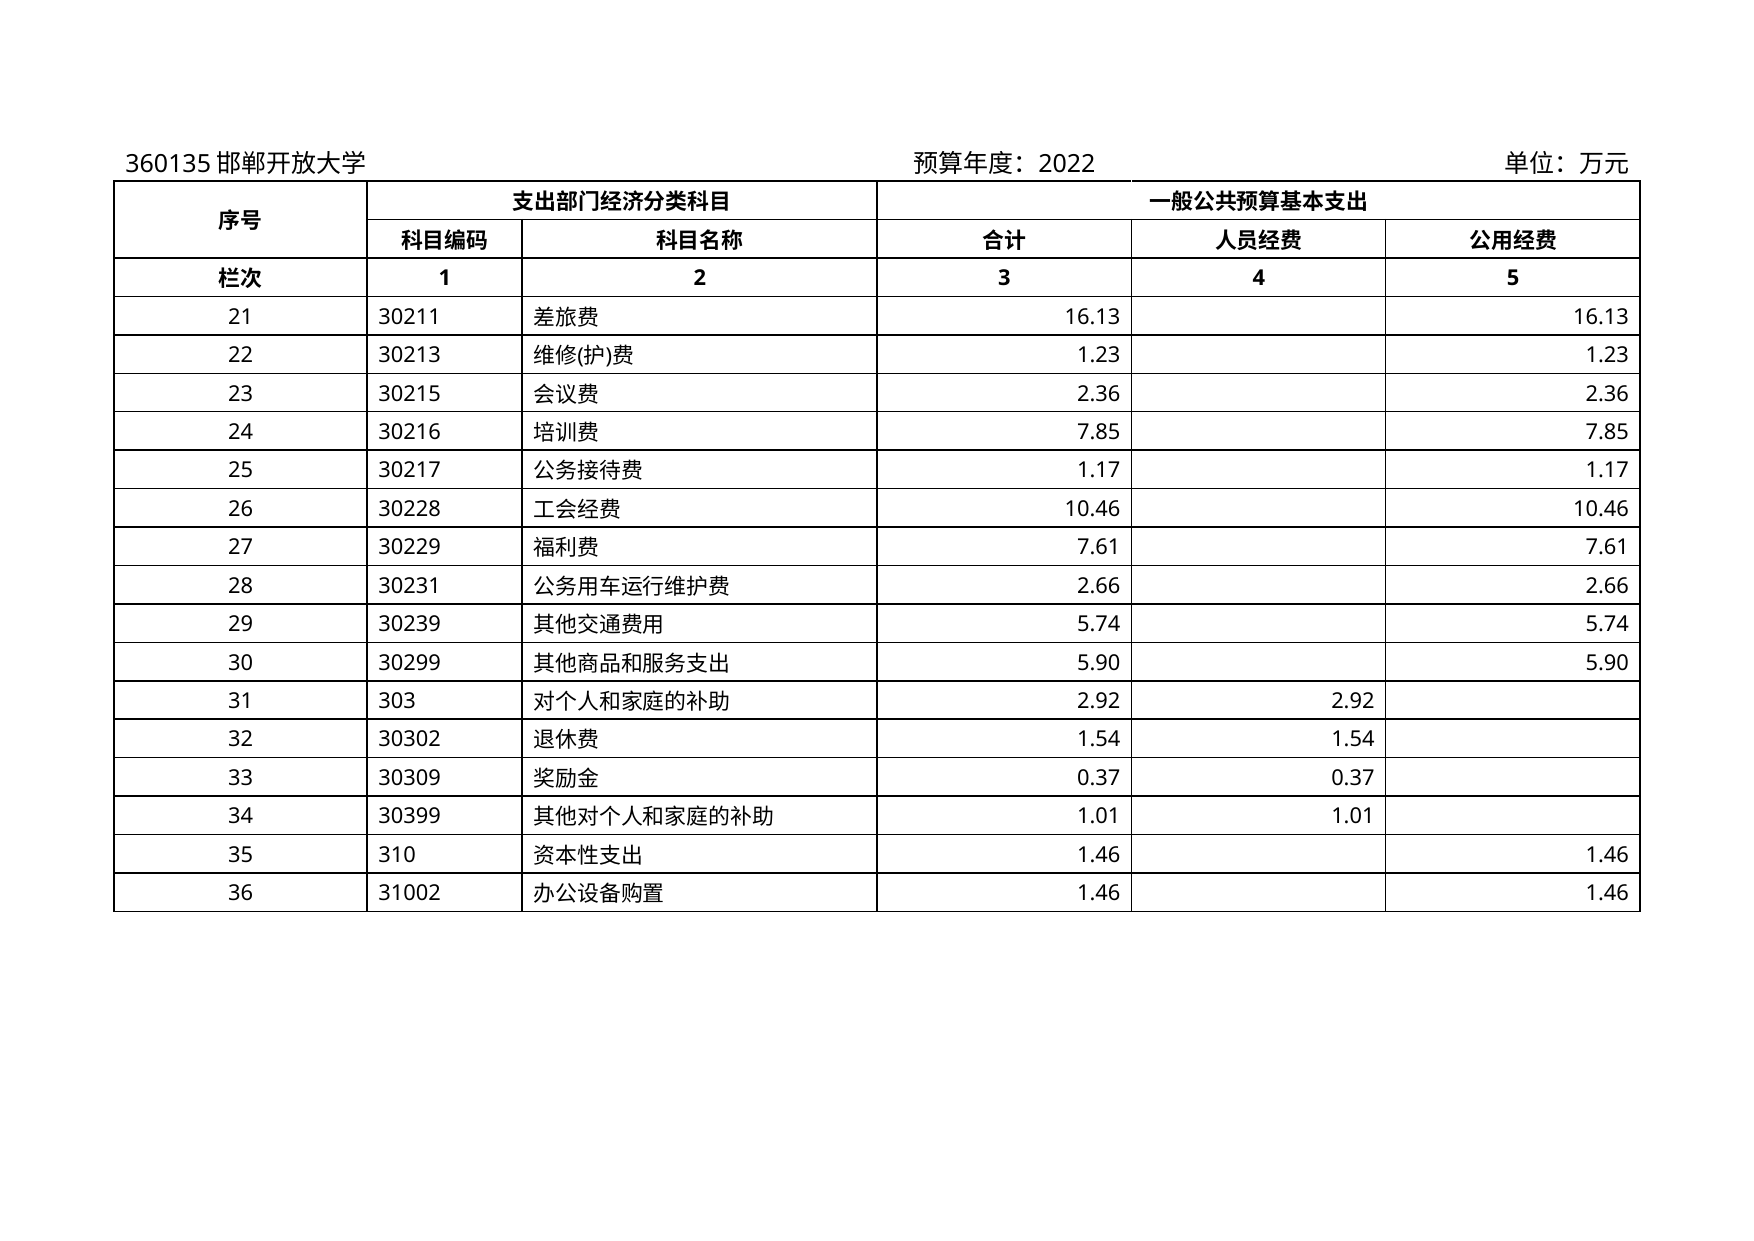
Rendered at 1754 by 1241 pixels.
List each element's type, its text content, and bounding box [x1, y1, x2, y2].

table_cell 16.13 [1386, 297, 1639, 334]
table_cell 工会经费 [523, 489, 876, 526]
table_cell 福利费 [523, 528, 876, 564]
table_cell 培训费 [523, 412, 876, 449]
table_cell 30228 [368, 489, 521, 526]
table_cell 30309 [368, 758, 521, 795]
table_cell 维修(护)费 [523, 336, 876, 372]
table_cell 27 [115, 528, 366, 564]
table_cell [1386, 758, 1639, 795]
table_cell 2.36 [1386, 374, 1639, 411]
table_cell [1132, 297, 1385, 334]
table_cell 1.23 [878, 336, 1131, 372]
table_cell 25 [115, 451, 366, 488]
table_cell 28 [115, 566, 366, 603]
table_cell [1132, 412, 1385, 449]
table_cell 办公设备购置 [523, 874, 876, 911]
table_cell [1132, 874, 1385, 911]
table_cell 30211 [368, 297, 521, 334]
table_cell 一般公共预算基本支出 [878, 182, 1639, 219]
table_cell 1.23 [1386, 336, 1639, 372]
table_cell [1132, 605, 1385, 641]
table_cell 36 [115, 874, 366, 911]
table_cell 1.46 [878, 835, 1131, 872]
table_header 预算年度：2022 [878, 143, 1131, 180]
table_cell 30229 [368, 528, 521, 564]
table_cell 16.13 [878, 297, 1131, 334]
table_cell 资本性支出 [523, 835, 876, 872]
table_cell [1132, 566, 1385, 603]
table_cell 1.54 [1132, 720, 1385, 757]
table_cell 35 [115, 835, 366, 872]
table_cell [1132, 528, 1385, 564]
table_cell 0.37 [878, 758, 1131, 795]
table_cell 栏次 [115, 259, 366, 296]
table_cell 4 [1132, 259, 1385, 296]
table_cell [1132, 489, 1385, 526]
table_cell 1.46 [1386, 835, 1639, 872]
table_header 单位：万元 [1132, 143, 1639, 180]
table_cell 1.54 [878, 720, 1131, 757]
table_cell 差旅费 [523, 297, 876, 334]
table_cell 5.90 [878, 643, 1131, 680]
table_cell 24 [115, 412, 366, 449]
table_cell 1.17 [878, 451, 1131, 488]
table_cell 2.36 [878, 374, 1131, 411]
table_cell 2.66 [878, 566, 1131, 603]
table_cell 1.01 [1132, 797, 1385, 834]
table_cell 310 [368, 835, 521, 872]
table_cell 合计 [878, 220, 1131, 257]
table_cell 1.46 [1386, 874, 1639, 911]
table_cell 30215 [368, 374, 521, 411]
table_cell 其他交通费用 [523, 605, 876, 641]
table_cell 2.66 [1386, 566, 1639, 603]
table_cell 10.46 [1386, 489, 1639, 526]
table_cell 7.85 [878, 412, 1131, 449]
table_cell 人员经费 [1132, 220, 1385, 257]
table_cell 1.46 [878, 874, 1131, 911]
table_cell 303 [368, 682, 521, 718]
table_cell 26 [115, 489, 366, 526]
table_cell 7.61 [1386, 528, 1639, 564]
table_cell [1132, 835, 1385, 872]
table_cell 34 [115, 797, 366, 834]
table_cell 5.74 [878, 605, 1131, 641]
table_cell 对个人和家庭的补助 [523, 682, 876, 718]
table_cell 2.92 [878, 682, 1131, 718]
table_cell 30302 [368, 720, 521, 757]
table_cell 1.17 [1386, 451, 1639, 488]
table_cell 29 [115, 605, 366, 641]
table_cell 退休费 [523, 720, 876, 757]
table_cell 5.90 [1386, 643, 1639, 680]
table_cell 公务接待费 [523, 451, 876, 488]
table_cell 3 [878, 259, 1131, 296]
table_cell 会议费 [523, 374, 876, 411]
table_cell 7.61 [878, 528, 1131, 564]
table_cell 科目名称 [523, 220, 876, 257]
table_cell 30217 [368, 451, 521, 488]
table_cell 支出部门经济分类科目 [368, 182, 876, 219]
table_cell [1132, 451, 1385, 488]
table_cell 1 [368, 259, 521, 296]
table_cell [1132, 374, 1385, 411]
table_cell 0.37 [1132, 758, 1385, 795]
table_cell 22 [115, 336, 366, 372]
table_cell 21 [115, 297, 366, 334]
table_cell 32 [115, 720, 366, 757]
table_cell 33 [115, 758, 366, 795]
table_cell [1386, 720, 1639, 757]
table_cell 2.92 [1132, 682, 1385, 718]
table_cell [1386, 682, 1639, 718]
table_cell 5 [1386, 259, 1639, 296]
table_cell 7.85 [1386, 412, 1639, 449]
table_cell 奖励金 [523, 758, 876, 795]
table_cell [1132, 643, 1385, 680]
table_cell 30 [115, 643, 366, 680]
table_cell 5.74 [1386, 605, 1639, 641]
table_cell 10.46 [878, 489, 1131, 526]
table_cell 30231 [368, 566, 521, 603]
table_cell 31002 [368, 874, 521, 911]
table_cell 30213 [368, 336, 521, 372]
table_cell 公务用车运行维护费 [523, 566, 876, 603]
table_cell [1386, 797, 1639, 834]
table_cell 30299 [368, 643, 521, 680]
table_cell 1.01 [878, 797, 1131, 834]
table_cell 科目编码 [368, 220, 521, 257]
table_cell 公用经费 [1386, 220, 1639, 257]
table_cell [1132, 336, 1385, 372]
table_header 360135邯郸开放大学 [115, 143, 876, 180]
table_cell 其他商品和服务支出 [523, 643, 876, 680]
table_cell 30399 [368, 797, 521, 834]
table_cell 序号 [115, 182, 366, 257]
table_cell 30216 [368, 412, 521, 449]
table_cell 2 [523, 259, 876, 296]
table_cell 30239 [368, 605, 521, 641]
table_cell 23 [115, 374, 366, 411]
table_cell 其他对个人和家庭的补助 [523, 797, 876, 834]
table_cell 31 [115, 682, 366, 718]
